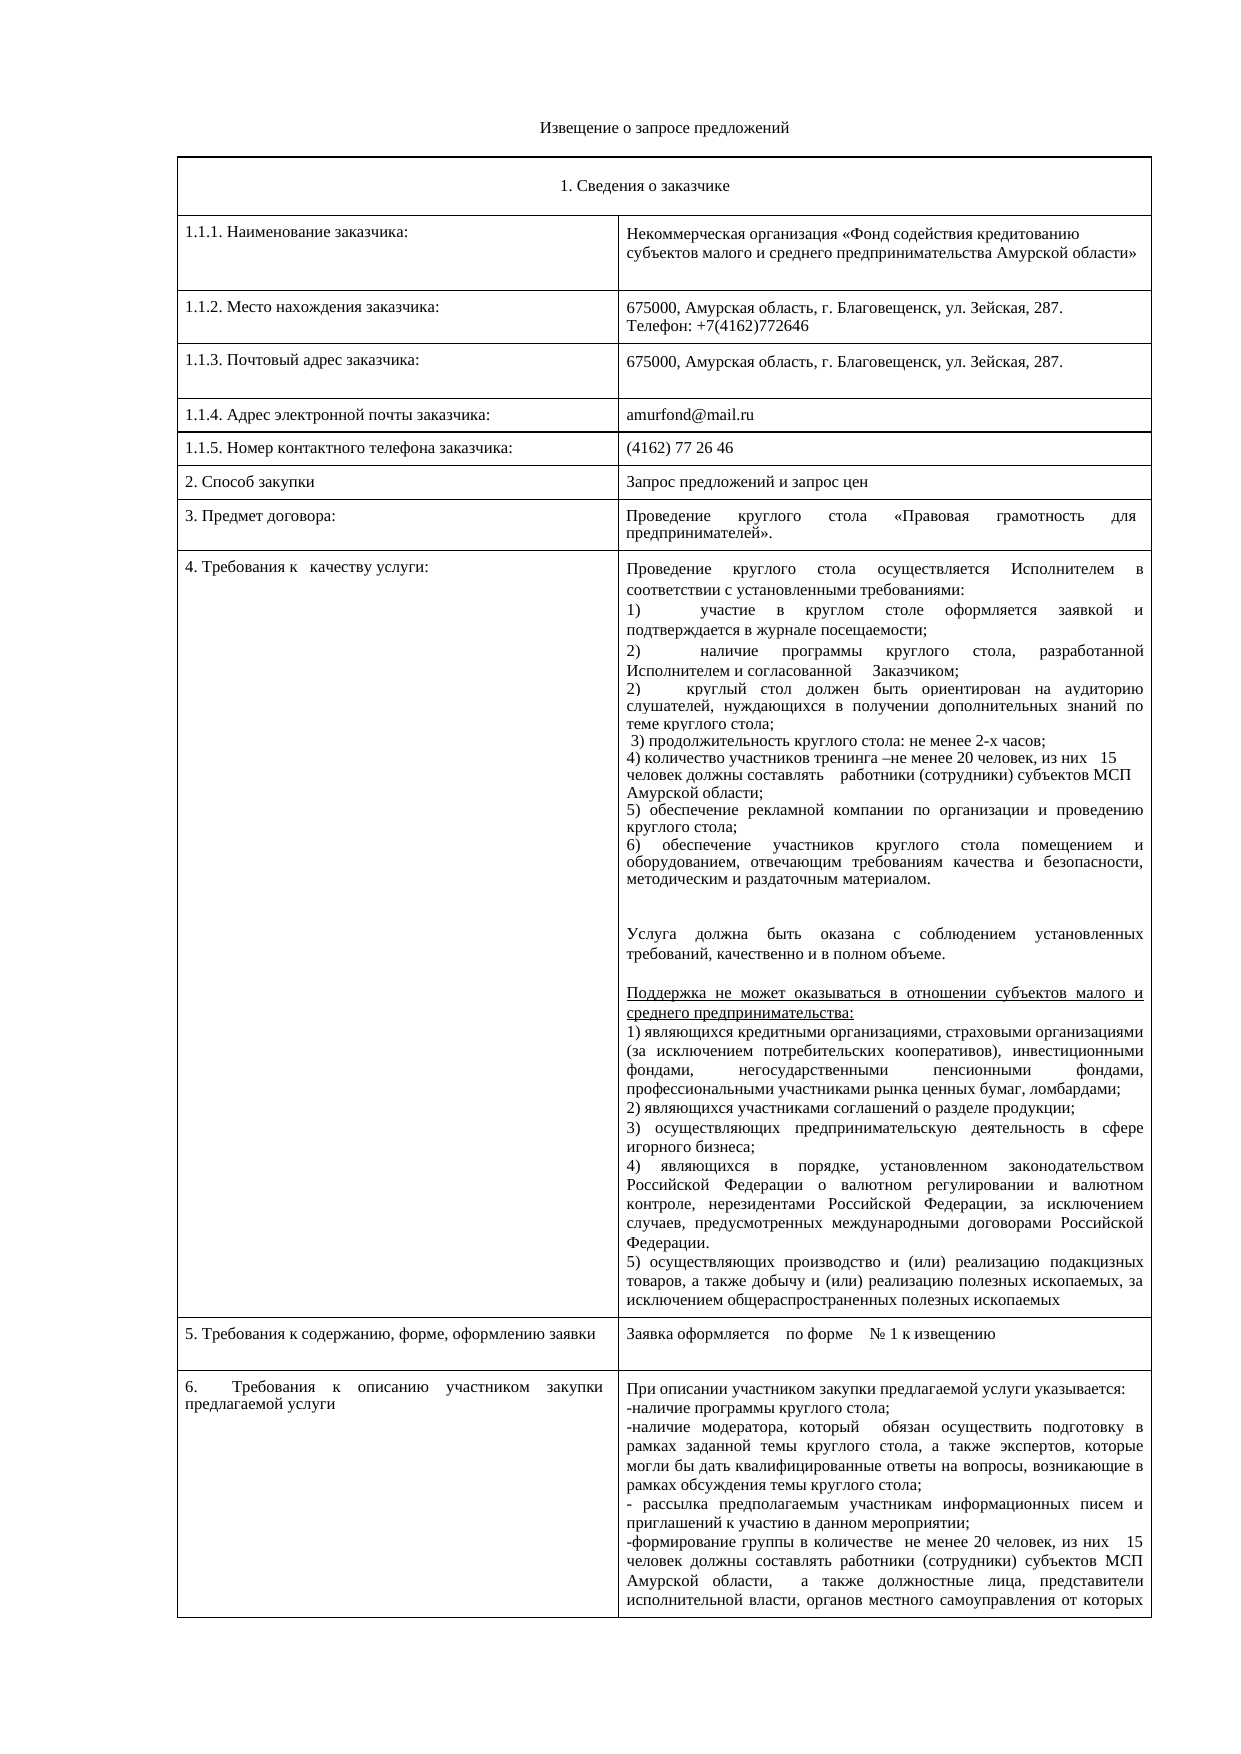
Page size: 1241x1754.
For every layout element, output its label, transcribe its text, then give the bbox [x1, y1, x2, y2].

table_cell 1.1.2. Место нахождения заказчика: [178, 291, 618, 342]
table_cell 3. Предмет договора: [178, 500, 618, 550]
table_cell 1.1.5. Номер контактного телефона заказчика: [178, 433, 618, 465]
table_cell 2. Способ закупки [178, 466, 618, 499]
table_cell 1.1.3. Почтовый адрес заказчика: [178, 344, 618, 397]
table_cell 675000, Амурская область, г. Благовещенск, ул. Зейская, 287. Телефон: +7(4162)772646 [619, 291, 1151, 342]
table_cell 1.1.1. Наименование заказчика: [178, 216, 618, 289]
table_cell 675000, Амурская область, г. Благовещенск, ул. Зейская, 287. [619, 344, 1151, 397]
table_cell Проведение круглого стола «Правовая грамотность для предпринимателей». [619, 500, 1151, 550]
table_cell 5. Требования к содержанию, форме, оформлению заявки [178, 1318, 618, 1370]
table_cell Некоммерческая организация «Фонд содействия кредитованию субъектов малого и среднего предпринимательства Амурской области» [619, 216, 1151, 289]
table_cell Запрос предложений и запрос цен [619, 466, 1151, 499]
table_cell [619, 1371, 1151, 1617]
table_cell (4162) 77 26 46 [619, 433, 1151, 465]
table_cell 1.1.4. Адрес электронной почты заказчика: [178, 399, 618, 431]
table_cell amurfond@mail.ru [619, 399, 1151, 431]
table_cell Заявка оформляется по форме № 1 к извещению [619, 1318, 1151, 1370]
table_cell Проведение круглого стола осуществляется Исполнителем в соответствии с установленными требованиями: участие в круглом столе оформляется заявкой и подтверждается в журнале посещаемости; наличие программы круглого стола, разработанной Исполнителем и согласованной Заказчиком; 2) круглый стол должен быть ориентирован на аудиторию слушателей, нуждающихся в получении дополнительных знаний по теме круглого стола; 3) продолжительность круглого стола: не менее 2-х часов; 4) количество участников тренинга –не менее 20 человек, из них 15 человек должны составлять работники (сотрудники) субъектов МСП Амурской области; 5) обеспечение рекламной компании по организации и проведению круглого стола; 6) обеспечение участников круглого стола помещением и оборудованием, отвечающим требованиям качества и безопасности, методическим и раздаточным материалом. Услуга должна быть оказана с соблюдением установленных требований, качественно и в полном объеме. Поддержка не может оказываться в отношении субъектов малого и среднего предпринимательства: 1) являющихся кредитными организациями, страховыми организациями (за исключением потребительских кооперативов), инвестиционными фондами, негосударственными пенсионными фондами, профессиональными участниками рынка ценных бумаг, ломбардами; 2) являющихся участниками соглашений о разделе продукции; 3) осуществляющих предпринимательскую деятельность в сфере игорного бизнеса; 4) являющихся в порядке, установленном законодательством Российской Федерации о валютном регулировании и валютном контроле, нерезидентами Российской Федерации, за исключением случаев, предусмотренных международными договорами Российской Федерации. 5) осуществляющих производство и (или) реализацию подакцизных товаров, а также добычу и (или) реализацию полезных ископаемых, за исключением общераспространенных полезных ископаемых [619, 551, 1151, 1317]
text Извещение о запросе предложений [177, 118, 1152, 137]
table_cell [178, 1371, 618, 1617]
table_header 1. Сведения о заказчике [178, 158, 1151, 215]
table_cell 4. Требования к качеству услуги: [178, 551, 618, 1317]
